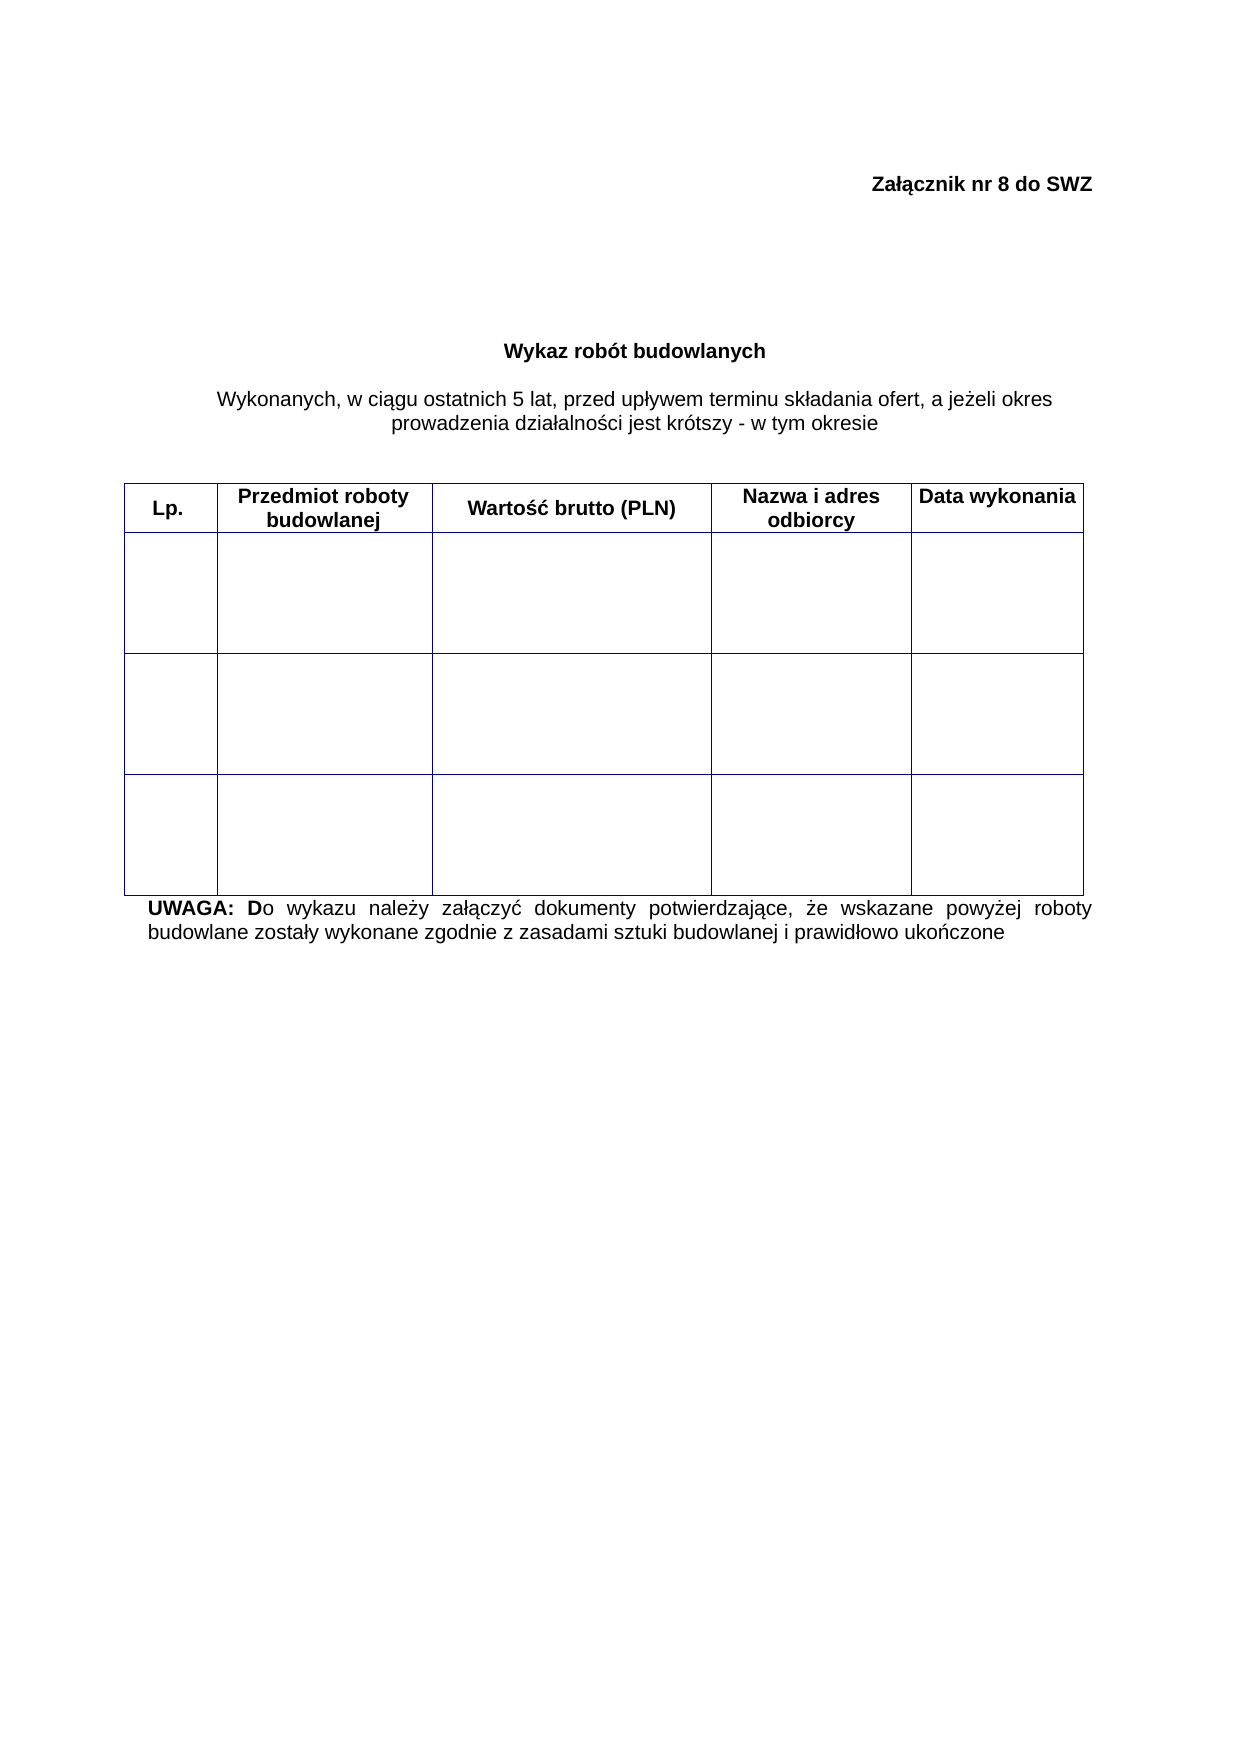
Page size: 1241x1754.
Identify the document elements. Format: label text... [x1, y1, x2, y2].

table_cell [218, 654, 432, 774]
text Wykaz robót budowlanych [177, 339, 1093, 363]
table_cell [433, 533, 711, 653]
table_cell [125, 775, 217, 894]
table_cell [712, 533, 911, 653]
table_cell [912, 654, 1083, 774]
table_cell [218, 533, 432, 653]
text Wykonanych, w ciągu ostatnich 5 lat, przed upływem terminu składania ofert, a jeżeli okres prowadzenia działalności jest krótszy - w tym okresie [177, 387, 1093, 435]
table_header Wartość brutto (PLN) [433, 484, 711, 532]
table_cell [125, 654, 217, 774]
table_cell [433, 654, 711, 774]
table_header Data wykonania [912, 484, 1083, 532]
table_cell [125, 533, 217, 653]
table_cell [912, 775, 1083, 894]
table_cell [433, 775, 711, 894]
table_header Przedmiot roboty budowlanej [218, 484, 432, 532]
table_cell [712, 775, 911, 894]
table_cell [218, 775, 432, 894]
table_cell [712, 654, 911, 774]
table_header Nazwa i adres odbiorcy [712, 484, 911, 532]
text Załącznik nr 8 do SWZ [664, 172, 1093, 196]
table_cell [912, 533, 1083, 653]
table_header Lp. [125, 484, 217, 532]
text UWAGA: Do wykazu należy załączyć dokumenty potwierdzające, że wskazane powyżej roboty budowlane zostały wykonane zgodnie z zasadami sztuki budowlanej i prawidłowo ukończone [148, 896, 1093, 943]
